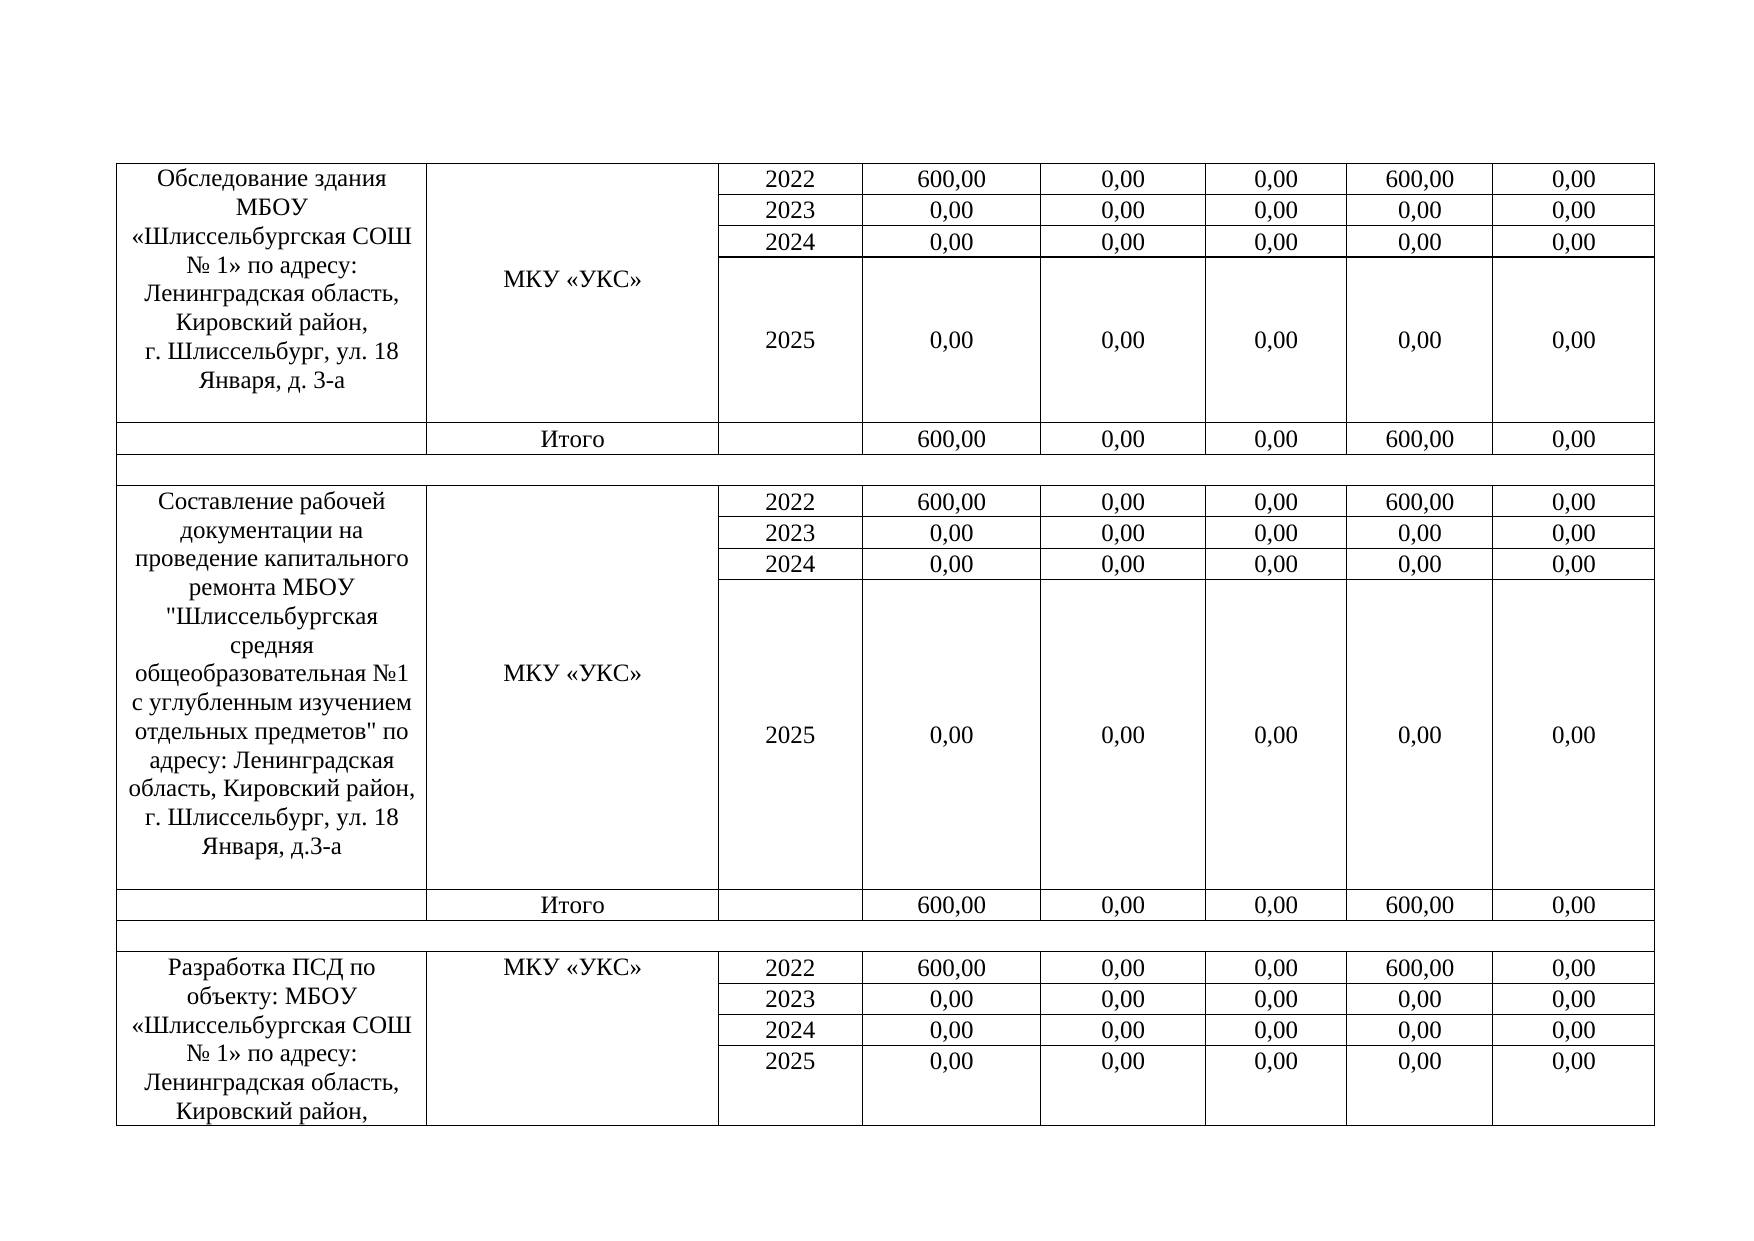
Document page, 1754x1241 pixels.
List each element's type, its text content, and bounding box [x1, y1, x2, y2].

table_cell 0,00 [1347, 258, 1492, 422]
table_cell 2022 [719, 486, 862, 516]
table_cell 2022 [719, 952, 862, 982]
table_cell 0,00 [1493, 549, 1654, 579]
table_cell 600,00 [863, 952, 1040, 982]
table_cell 600,00 [863, 486, 1040, 516]
table_cell 0,00 [1206, 1015, 1346, 1045]
table_cell 0,00 [863, 1046, 1040, 1125]
table_cell 0,00 [1493, 423, 1654, 453]
table_cell 0,00 [1206, 195, 1346, 225]
table_cell 0,00 [1493, 1046, 1654, 1125]
table_cell 0,00 [1347, 195, 1492, 225]
table_cell 0,00 [1041, 984, 1205, 1014]
table_cell 600,00 [1347, 423, 1492, 453]
table_cell 0,00 [1493, 952, 1654, 982]
table_cell 600,00 [1347, 164, 1492, 194]
table_cell 0,00 [1041, 1046, 1205, 1125]
table_cell 600,00 [863, 164, 1040, 194]
table_cell 0,00 [1041, 549, 1205, 579]
table_cell 0,00 [1206, 423, 1346, 453]
table_cell 0,00 [1206, 517, 1346, 548]
table_cell Итого [427, 890, 718, 920]
table_cell 2024 [719, 226, 862, 256]
table_cell 0,00 [1493, 195, 1654, 225]
table_cell 2024 [719, 549, 862, 579]
table_cell 0,00 [1493, 164, 1654, 194]
table_cell [117, 455, 1654, 485]
table_cell 0,00 [1493, 580, 1654, 888]
table_cell 600,00 [863, 423, 1040, 453]
table_cell МКУ «УКС» [427, 486, 718, 888]
table_cell 2024 [719, 1015, 862, 1045]
table_cell 0,00 [1493, 1015, 1654, 1045]
table_cell 0,00 [1206, 1046, 1346, 1125]
table_cell 0,00 [1041, 195, 1205, 225]
table_cell 0,00 [863, 517, 1040, 548]
table_cell 0,00 [1041, 1015, 1205, 1045]
table_cell 0,00 [1493, 890, 1654, 920]
table_cell 600,00 [1347, 486, 1492, 516]
table_cell 0,00 [1206, 890, 1346, 920]
table_cell 0,00 [863, 195, 1040, 225]
table_cell 0,00 [863, 226, 1040, 256]
table_cell 0,00 [1041, 423, 1205, 453]
table_cell 0,00 [1041, 164, 1205, 194]
table_cell 0,00 [1206, 164, 1346, 194]
table_cell [117, 423, 426, 453]
table_cell [117, 921, 1654, 951]
table_cell 0,00 [863, 258, 1040, 422]
table_cell 0,00 [1206, 226, 1346, 256]
table_cell 0,00 [1206, 258, 1346, 422]
table_cell Составление рабочей документации на проведение капитального ремонта МБОУ "Шлиссельбургская средняя общеобразовательная №1 с углубленным изучением отдельных предметов" по адресу: Ленинградская область, Кировский район, г. Шлиссельбург, ул. 18 Января, д.3-а [117, 486, 426, 888]
table_cell 0,00 [1041, 258, 1205, 422]
table_cell 0,00 [1041, 226, 1205, 256]
table_cell 0,00 [1347, 1046, 1492, 1125]
table_cell Обследование здания МБОУ «Шлиссельбургская СОШ № 1» по адресу: Ленинградская область, Кировский район, г. Шлиссельбург, ул. 18 Января, д. 3-а [117, 164, 426, 422]
table_cell Разработка ПСД по объекту: МБОУ «Шлиссельбургская СОШ № 1» по адресу: Ленинградская область, Кировский район, г. Шлиссельбург, ул. 18 Января, д. 3-а [117, 952, 426, 1125]
table_cell 0,00 [1347, 226, 1492, 256]
table_cell 0,00 [863, 984, 1040, 1014]
table_cell 0,00 [1493, 226, 1654, 256]
table_cell 2023 [719, 195, 862, 225]
table_cell 0,00 [863, 580, 1040, 888]
table_cell 0,00 [1493, 486, 1654, 516]
table_cell 2023 [719, 984, 862, 1014]
table_cell 0,00 [1041, 486, 1205, 516]
table_cell Итого [427, 423, 718, 453]
table_cell 0,00 [1347, 984, 1492, 1014]
table_cell [719, 890, 862, 920]
table_cell 0,00 [863, 549, 1040, 579]
table_cell 2025 [719, 580, 862, 888]
table_cell 0,00 [1493, 258, 1654, 422]
table_cell 2022 [719, 164, 862, 194]
table_cell МКУ «УКС» [427, 952, 718, 1125]
table_cell 0,00 [1347, 517, 1492, 548]
table_cell 0,00 [1347, 549, 1492, 579]
table_cell 0,00 [1206, 486, 1346, 516]
table_cell 600,00 [863, 890, 1040, 920]
table_cell 0,00 [1493, 517, 1654, 548]
table_cell [719, 423, 862, 453]
table_cell 0,00 [1347, 1015, 1492, 1045]
table_cell 2023 [719, 517, 862, 548]
table_cell 600,00 [1347, 952, 1492, 982]
table_cell 0,00 [863, 1015, 1040, 1045]
table_cell 0,00 [1206, 952, 1346, 982]
table_cell 2025 [719, 1046, 862, 1125]
table_cell 0,00 [1206, 580, 1346, 888]
table_cell 600,00 [1347, 890, 1492, 920]
table_cell 0,00 [1041, 580, 1205, 888]
table_cell 0,00 [1493, 984, 1654, 1014]
table_cell МКУ «УКС» [427, 164, 718, 422]
table_cell 0,00 [1347, 580, 1492, 888]
table_cell 0,00 [1206, 549, 1346, 579]
table_cell 0,00 [1041, 890, 1205, 920]
table_cell 0,00 [1206, 984, 1346, 1014]
table_cell [117, 890, 426, 920]
table_cell 2025 [719, 258, 862, 422]
table_cell 0,00 [1041, 952, 1205, 982]
table_cell 0,00 [1041, 517, 1205, 548]
